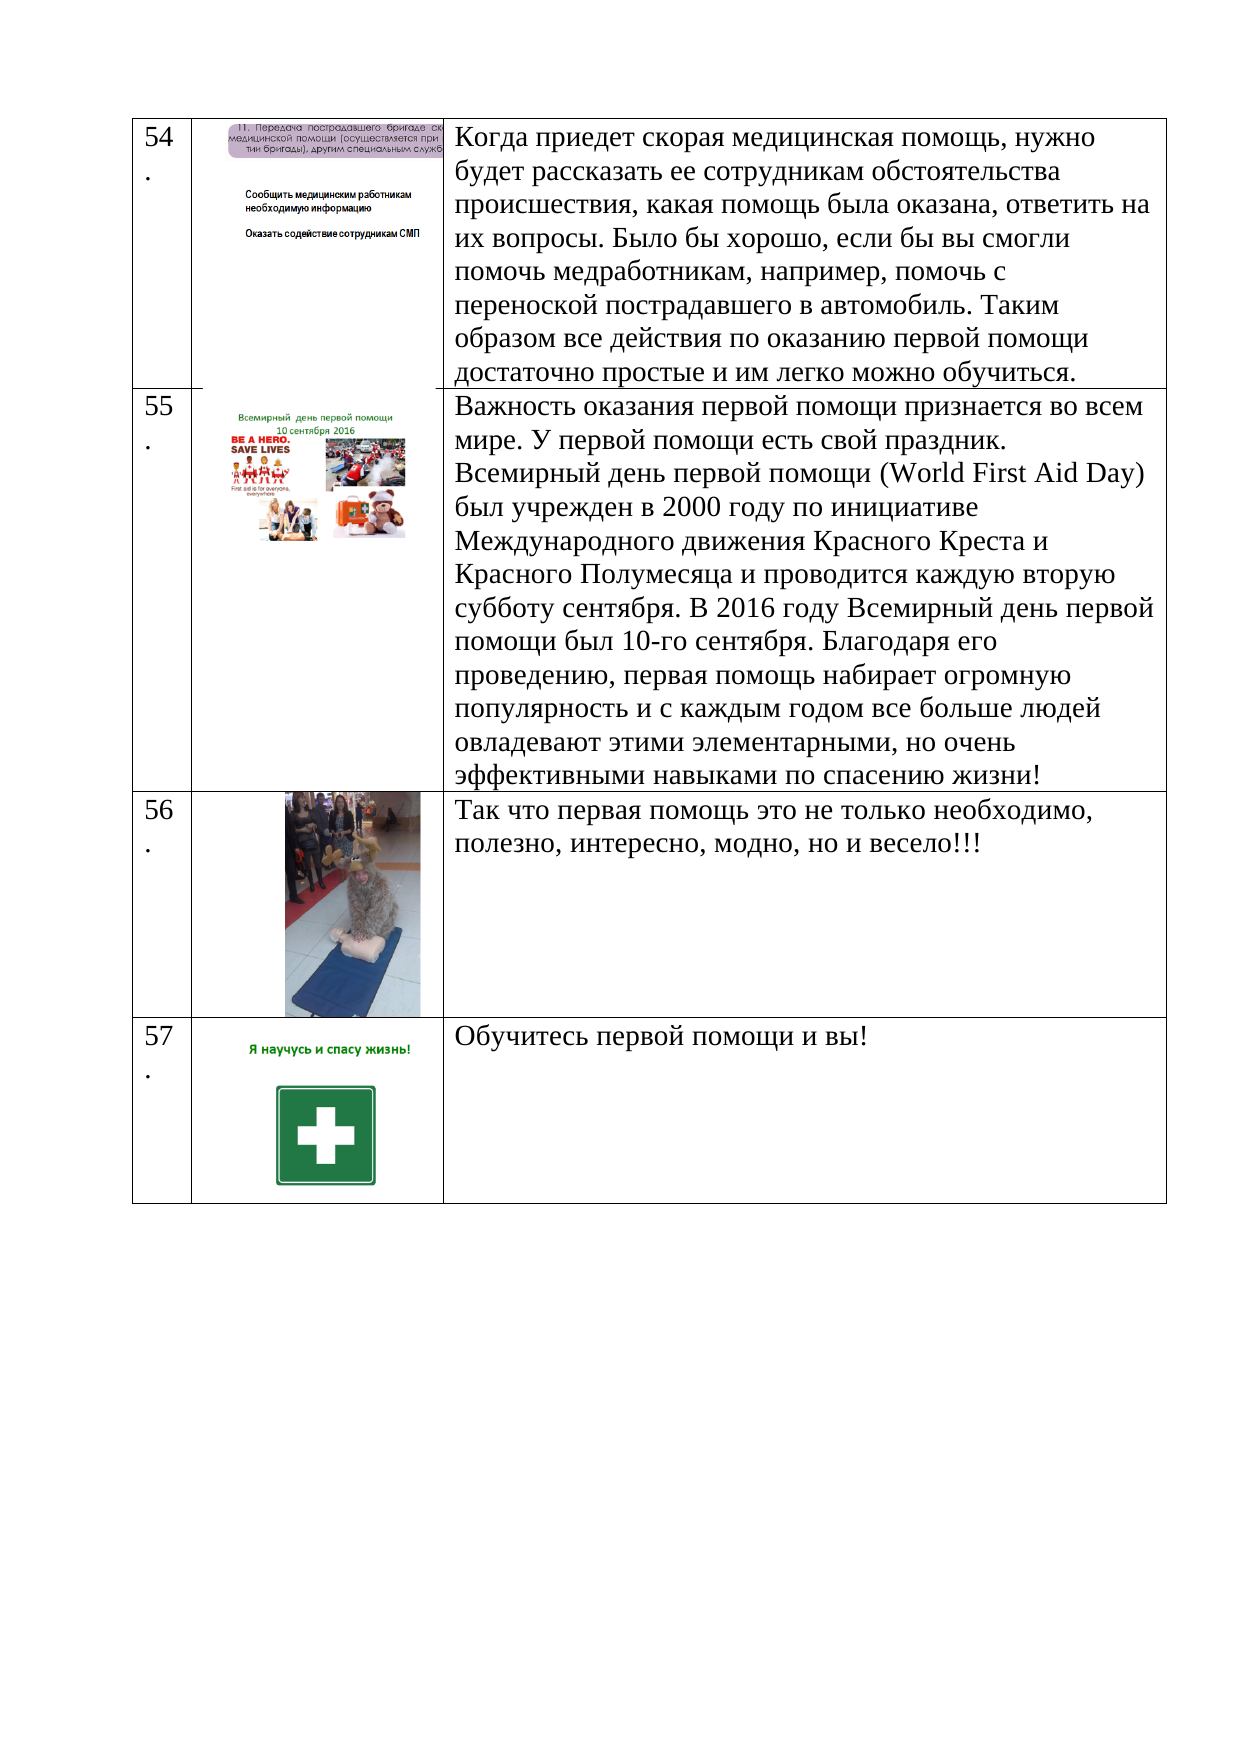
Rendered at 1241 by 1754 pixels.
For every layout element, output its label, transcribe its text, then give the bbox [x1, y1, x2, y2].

picture [202, 1018, 443, 1203]
table_cell [192, 792, 202, 1017]
table_cell 54. [133, 119, 191, 387]
picture [202, 388, 436, 564]
picture [202, 792, 443, 1017]
table_cell 57. [133, 1018, 191, 1202]
table_cell 55. [133, 389, 191, 791]
table_cell Обучитесь первой помощи и вы! [444, 1018, 1166, 1202]
table_cell 56. [133, 792, 191, 1017]
table_cell Так что первая помощь это не только необходимо, полезно, интересно, модно, но и весело!!! [444, 792, 1166, 1017]
picture [202, 119, 443, 328]
table_cell Важность оказания первой помощи признается во всем мире. У первой помощи есть свой праздник. Всемирный день первой помощи (World First Aid Day) был учрежден в 2000 году по инициативе Международного движения Красного Креста и Красного Полумесяца и проводится каждую вторую субботу сентября. В 2016 году Всемирный день первой помощи был 10-го сентября. Благодаря его проведению, первая помощь набирает огромную популярность и с каждым годом все больше людей овладевают этими элементарными, но очень эффективными навыками по спасению жизни! [444, 389, 1166, 791]
table_cell [192, 119, 443, 387]
table_cell Когда приедет скорая медицинская помощь, нужно будет рассказать ее сотрудникам обстоятельства происшествия, какая помощь была оказана, ответить на их вопросы. Было бы хорошо, если бы вы смогли помочь медработникам, например, помочь с переноской пострадавшего в автомобиль. Таким образом все действия по оказанию первой помощи достаточно простые и им легко можно обучиться. [444, 119, 1166, 387]
table_cell [192, 1018, 202, 1202]
table_cell [192, 389, 443, 791]
